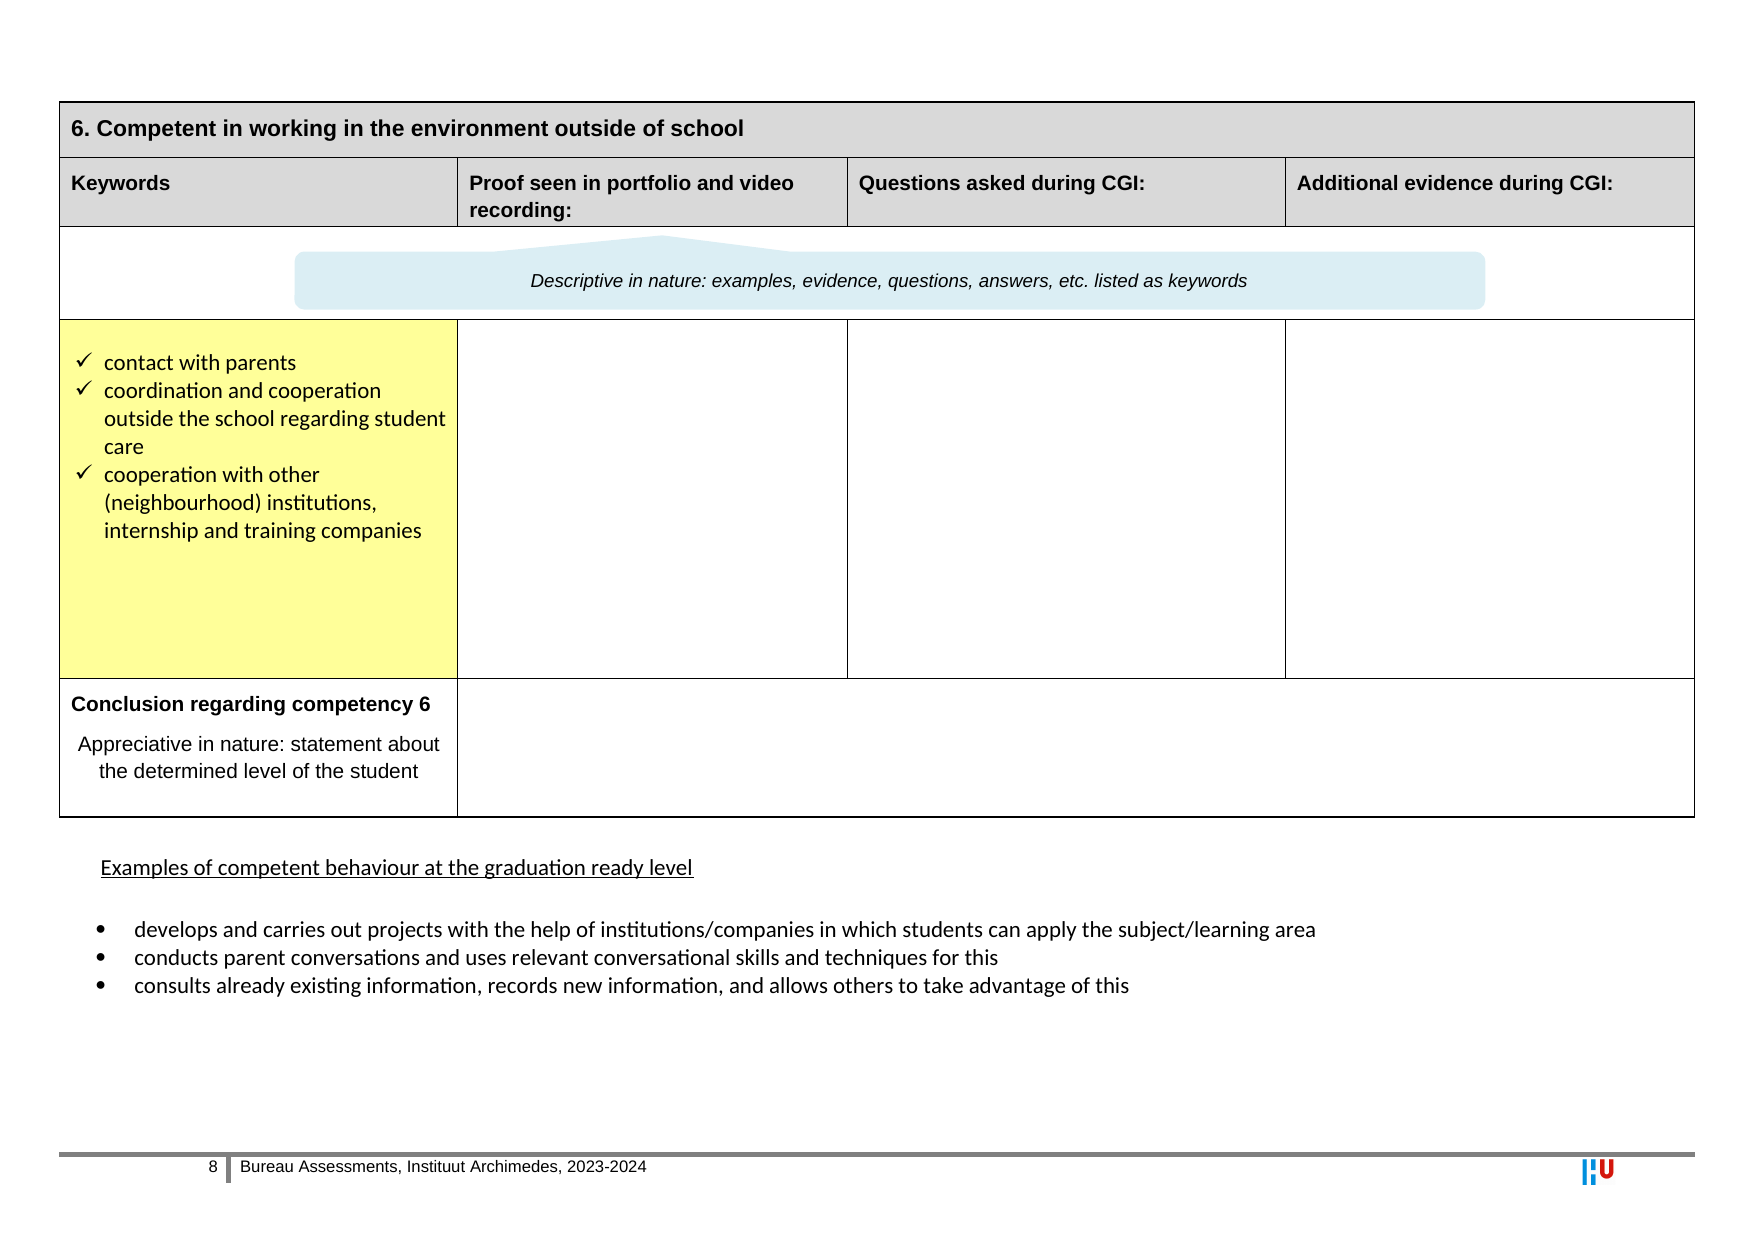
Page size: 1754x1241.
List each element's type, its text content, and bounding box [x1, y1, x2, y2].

list develops and carries out projects with the help of institutions/companies in which students can apply the subject/learning area [97, 915, 1695, 943]
table_cell contact with parents coordination and cooperation outside the school regarding student care cooperation with other (neighbourhood) institutions, internship and training companies [60, 320, 457, 678]
table_cell [60, 227, 1694, 319]
list consults already existing information, records new information, and allows others to take advantage of this [97, 971, 1695, 999]
table_cell [458, 320, 847, 678]
table_cell Questions asked during CGI: [848, 158, 1285, 226]
table_cell Conclusion regarding competency 6 Appreciative in nature: statement about the determined level of the student [60, 679, 457, 816]
table_cell Proof seen in portfolio and video recording: [458, 158, 847, 226]
list conducts parent conversations and uses relevant conversational skills and techniques for this [97, 943, 1695, 971]
picture [1582, 1159, 1616, 1185]
table_cell [1286, 320, 1694, 678]
table_cell [458, 679, 1694, 816]
table_cell Keywords [60, 158, 457, 226]
text Examples of competent behaviour at the graduation ready level [100, 853, 1695, 881]
table_cell [848, 320, 1285, 678]
table_cell Additional evidence during CGI: [1286, 158, 1694, 226]
table_header 6. Competent in working in the environment outside of school [60, 103, 1694, 157]
